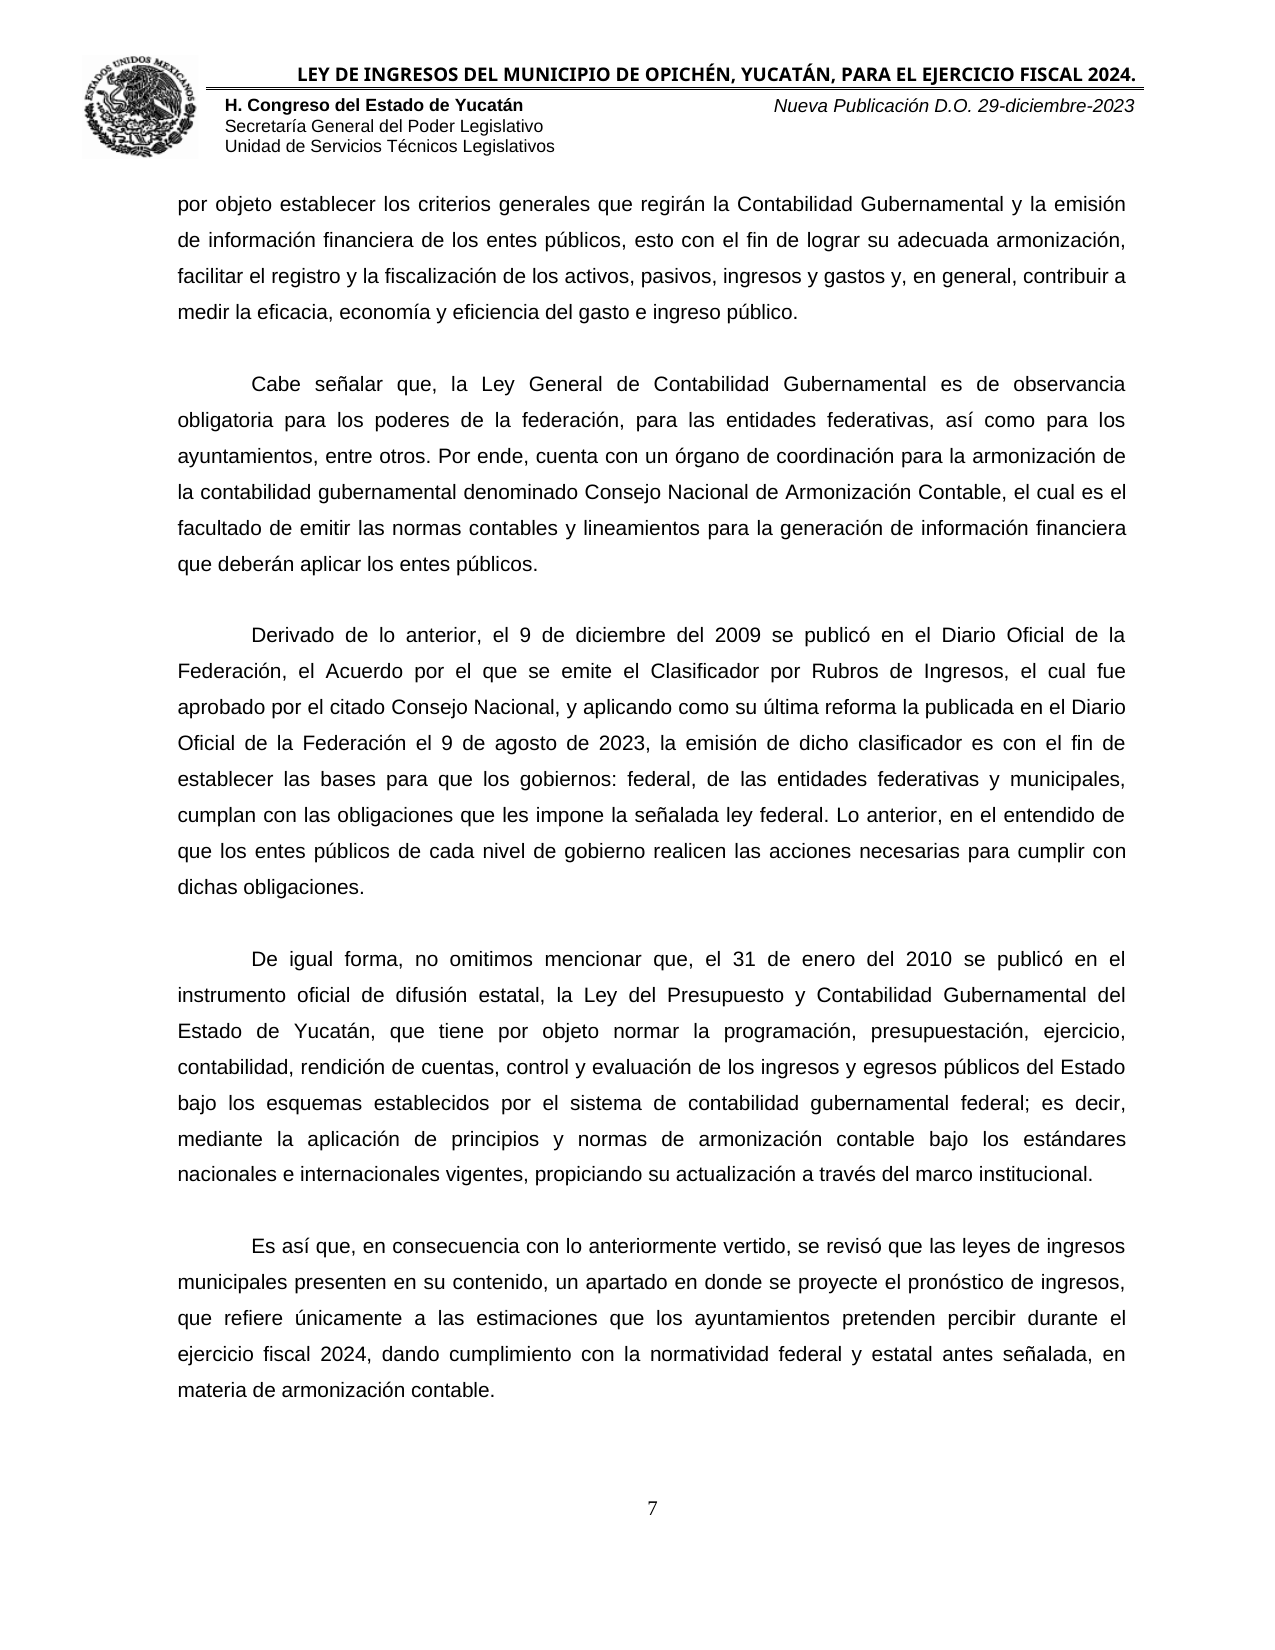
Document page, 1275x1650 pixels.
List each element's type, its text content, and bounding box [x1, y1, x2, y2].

text Derivado de lo anterior, el 9 de diciembre del 2009 se publicó en el Diario Oficial de la Federación, el Acuerdo por el que se emite el Clasificador por Rubros de Ingresos, el cual fue aprobado por el citado Consejo Nacional, y aplicando como su última reforma la publicada en el Diario Oficial de la Federación el 9 de agosto de 2023, la emisión de dicho clasificador es con el fin de establecer las bases para que los gobiernos: federal, de las entidades federativas y municipales, cumplan con las obligaciones que les impone la señalada ley federal. Lo anterior, en el entendido de que los entes públicos de cada nivel de gobierno realicen las acciones necesarias para cumplir con dichas obligaciones. [177, 623, 1127, 899]
text De igual forma, no omitimos mencionar que, el 31 de enero del 2010 se publicó en el instrumento oficial de difusión estatal, la Ley del Presupuesto y Contabilidad Gubernamental del Estado de Yucatán, que tiene por objeto normar la programación, presupuestación, ejercicio, contabilidad, rendición de cuentas, control y evaluación de los ingresos y egresos públicos del Estado bajo los esquemas establecidos por el sistema de contabilidad gubernamental federal; es decir, mediante la aplicación de principios y normas de armonización contable bajo los estándares nacionales e internacionales vigentes, propiciando su actualización a través del marco institucional. [177, 947, 1127, 1186]
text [177, 192, 1127, 324]
text Es así que, en consecuencia con lo anteriormente vertido, se revisó que las leyes de ingresos municipales presenten en su contenido, un apartado en donde se proyecte el pronóstico de ingresos, que refiere únicamente a las estimaciones que los ayuntamientos pretenden percibir durante el ejercicio fiscal 2024, dando cumplimiento con la normatividad federal y estatal antes señalada, en materia de armonización contable. [177, 1234, 1127, 1402]
text Cabe señalar que, la Ley General de Contabilidad Gubernamental es de observancia obligatoria para los poderes de la federación, para las entidades federativas, así como para los ayuntamientos, entre otros. Por ende, cuenta con un órgano de coordinación para la armonización de la contabilidad gubernamental denominado Consejo Nacional de Armonización Contable, el cual es el facultado de emitir las normas contables y lineamientos para la generación de información financiera que deberán aplicar los entes públicos. [177, 372, 1127, 575]
